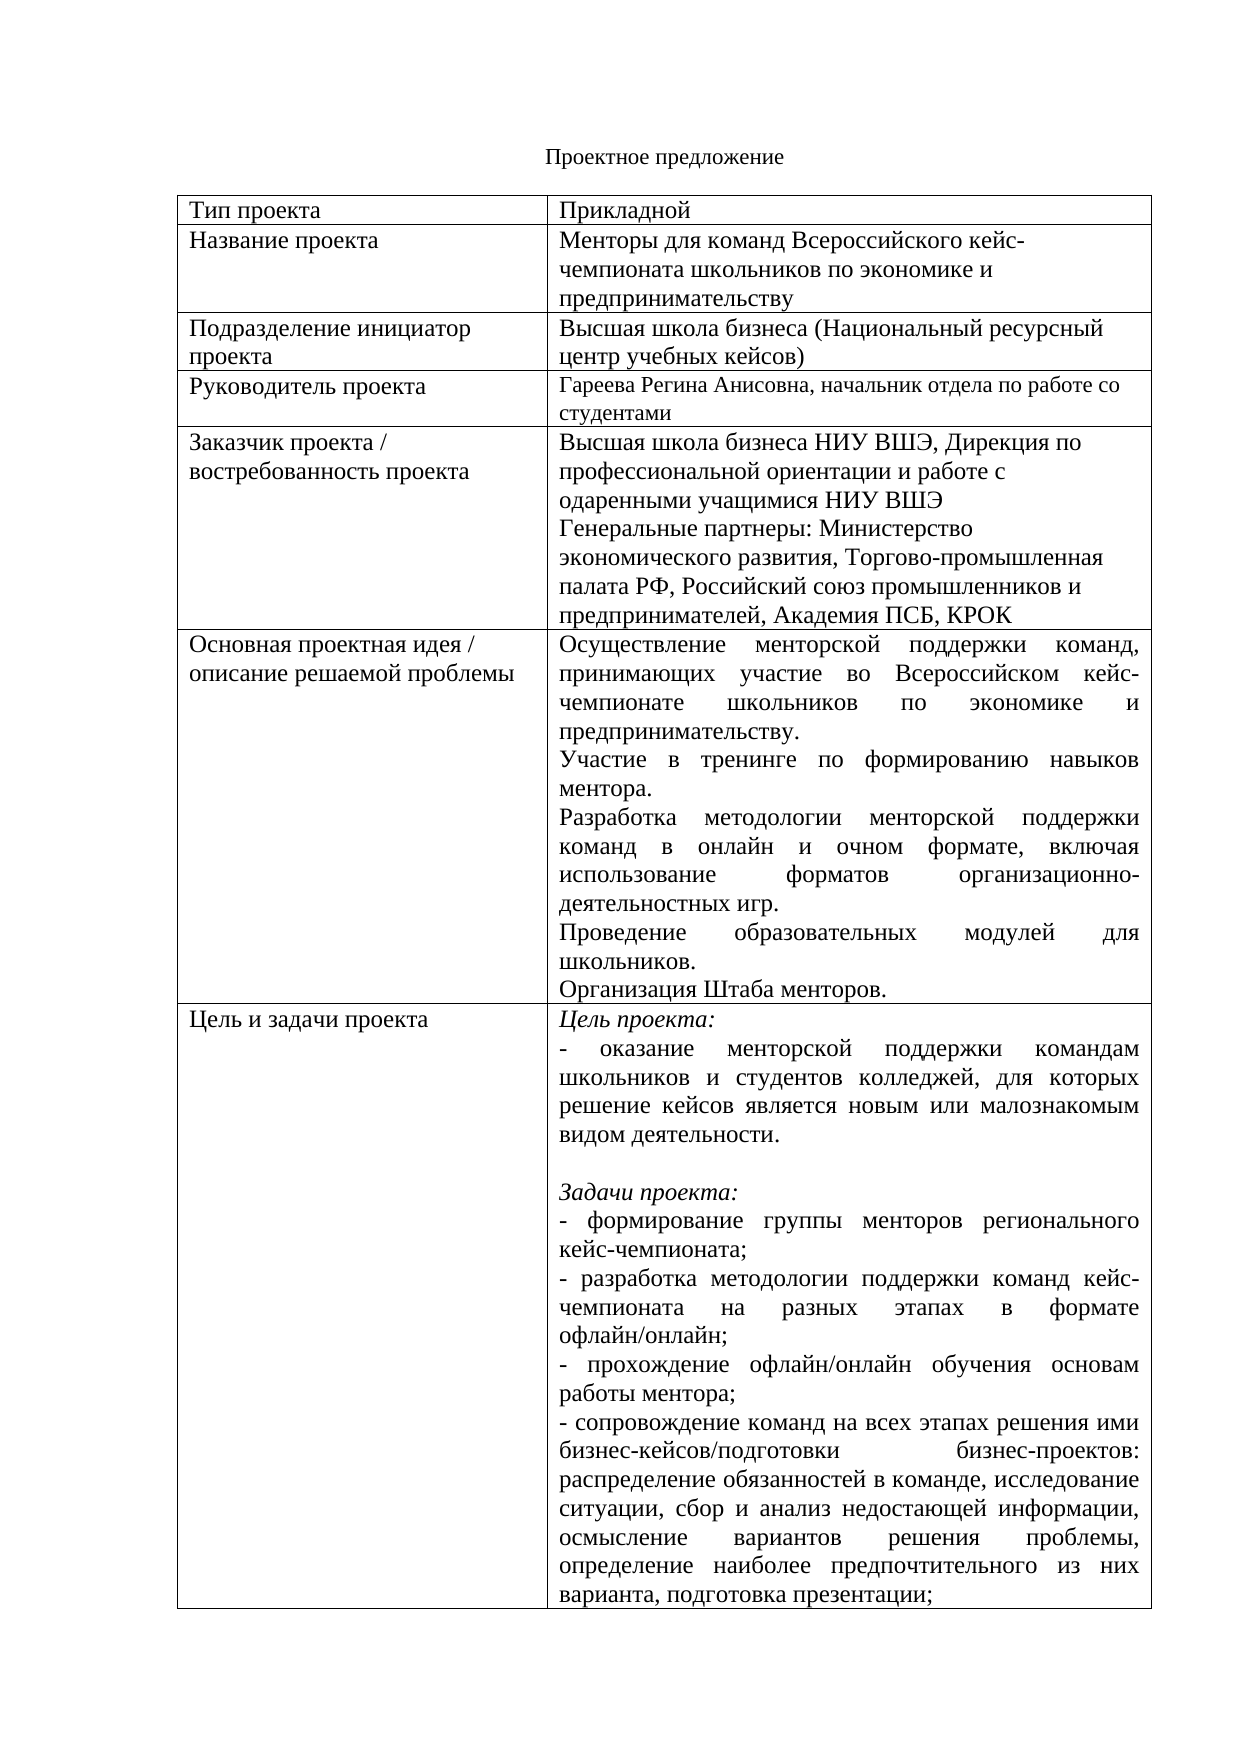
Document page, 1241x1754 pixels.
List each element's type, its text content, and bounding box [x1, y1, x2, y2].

table_cell Основная проектная идея / описание решаемой проблемы [178, 630, 547, 1003]
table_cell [178, 1004, 547, 1608]
table_cell Заказчик проекта / востребованность проекта [178, 427, 547, 628]
text Проектное предложение [177, 143, 1152, 169]
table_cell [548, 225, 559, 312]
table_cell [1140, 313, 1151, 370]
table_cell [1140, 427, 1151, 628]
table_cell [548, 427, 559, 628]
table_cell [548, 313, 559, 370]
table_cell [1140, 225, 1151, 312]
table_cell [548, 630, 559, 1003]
table_cell Название проекта [178, 225, 547, 312]
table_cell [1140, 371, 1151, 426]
table_header Тип проекта [178, 196, 547, 224]
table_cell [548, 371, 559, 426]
table_cell Руководитель проекта [178, 371, 547, 426]
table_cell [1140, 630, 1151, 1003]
table_cell Подразделение инициатор проекта [178, 313, 547, 370]
